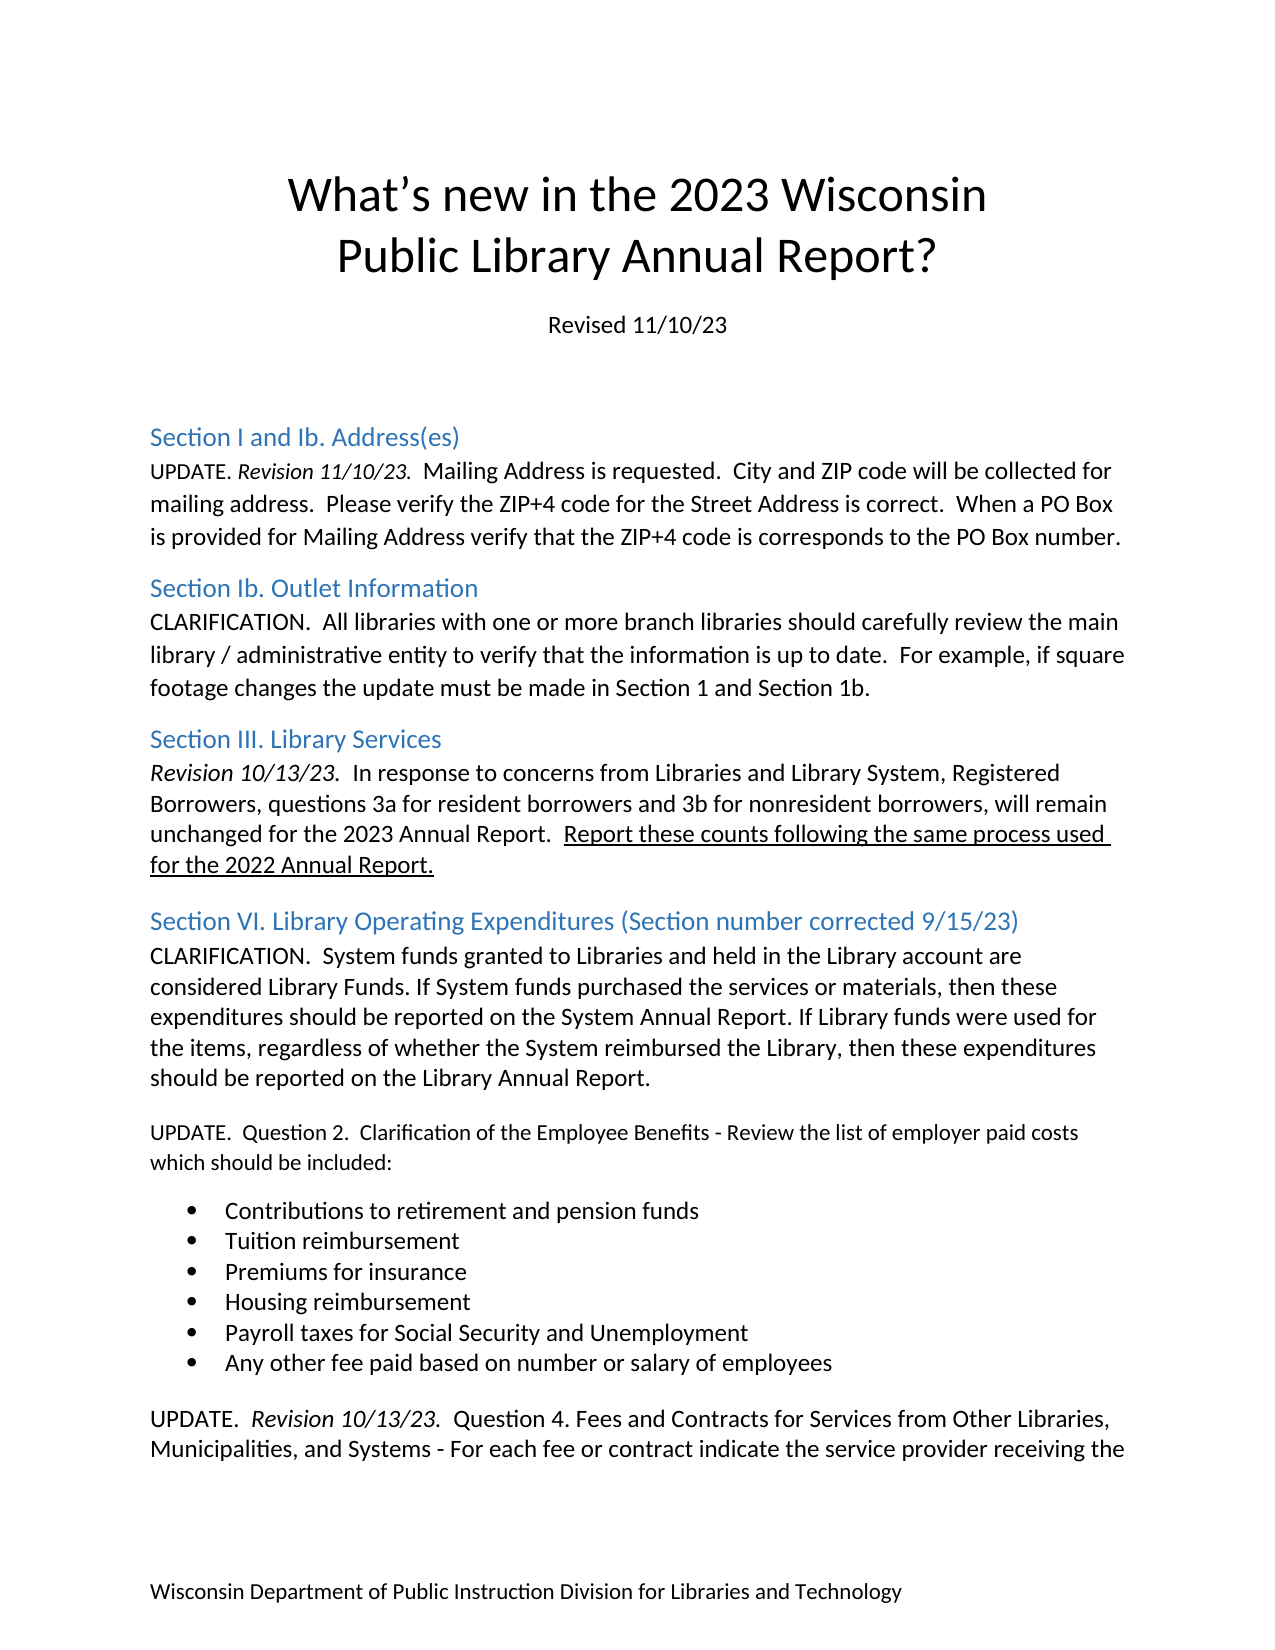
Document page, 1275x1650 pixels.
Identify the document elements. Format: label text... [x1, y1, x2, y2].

list Any other fee paid based on number or salary of employees [187, 1347, 1134, 1378]
list Payroll taxes for Social Security and Unemployment [187, 1317, 1134, 1347]
text CLARIFICATION. All libraries with one or more branch libraries should carefully review the main library / administrative entity to verify that the information is up to date. For example, if square footage changes the update must be made in Section 1 and Section 1b. [150, 606, 1134, 703]
text Revision 10/13/23. In response to concerns from Libraries and Library System, Registered Borrowers, questions 3a for resident borrowers and 3b for nonresident borrowers, will remain unchanged for the 2023 Annual Report. Report these counts following the same process used for the 2022 Annual Report. [150, 757, 1134, 879]
text UPDATE. Question 2. Clarification of the Employee Benefits - Review the list of employer paid costs which should be included: [150, 1118, 1134, 1176]
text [150, 1403, 1134, 1464]
subtitle Section I and Ib. Address(es) [150, 420, 1134, 453]
text CLARIFICATION. System funds granted to Libraries and held in the Library account are considered Library Funds. If System funds purchased the services or materials, then these expenditures should be reported on the System Annual Report. If Library funds were used for the items, regardless of whether the System reimbursed the Library, then these expenditures should be reported on the Library Annual Report. [150, 940, 1134, 1093]
text Revised 11/10/23 [225, 309, 1050, 340]
subtitle Section VI. Library Operating Expenditures (Section number corrected 9/15/23) [150, 904, 1134, 937]
subtitle Section Ib. Outlet Information [150, 571, 1134, 604]
list Tuition reimbursement [187, 1225, 1134, 1256]
subtitle Section III. Library Services [150, 722, 1134, 755]
text UPDATE. Revision 11/10/23. Mailing Address is requested. City and ZIP code will be collected for mailing address. Please verify the ZIP+4 code for the Street Address is correct. When a PO Box is provided for Mailing Address verify that the ZIP+4 code is corresponds to the PO Box number. [150, 455, 1134, 552]
list Premiums for insurance [187, 1256, 1134, 1286]
list Contributions to retirement and pension funds [187, 1195, 1134, 1225]
list Housing reimbursement [187, 1286, 1134, 1317]
text What’s new in the 2023 Wisconsin Public Library Annual Report? [225, 162, 1050, 284]
